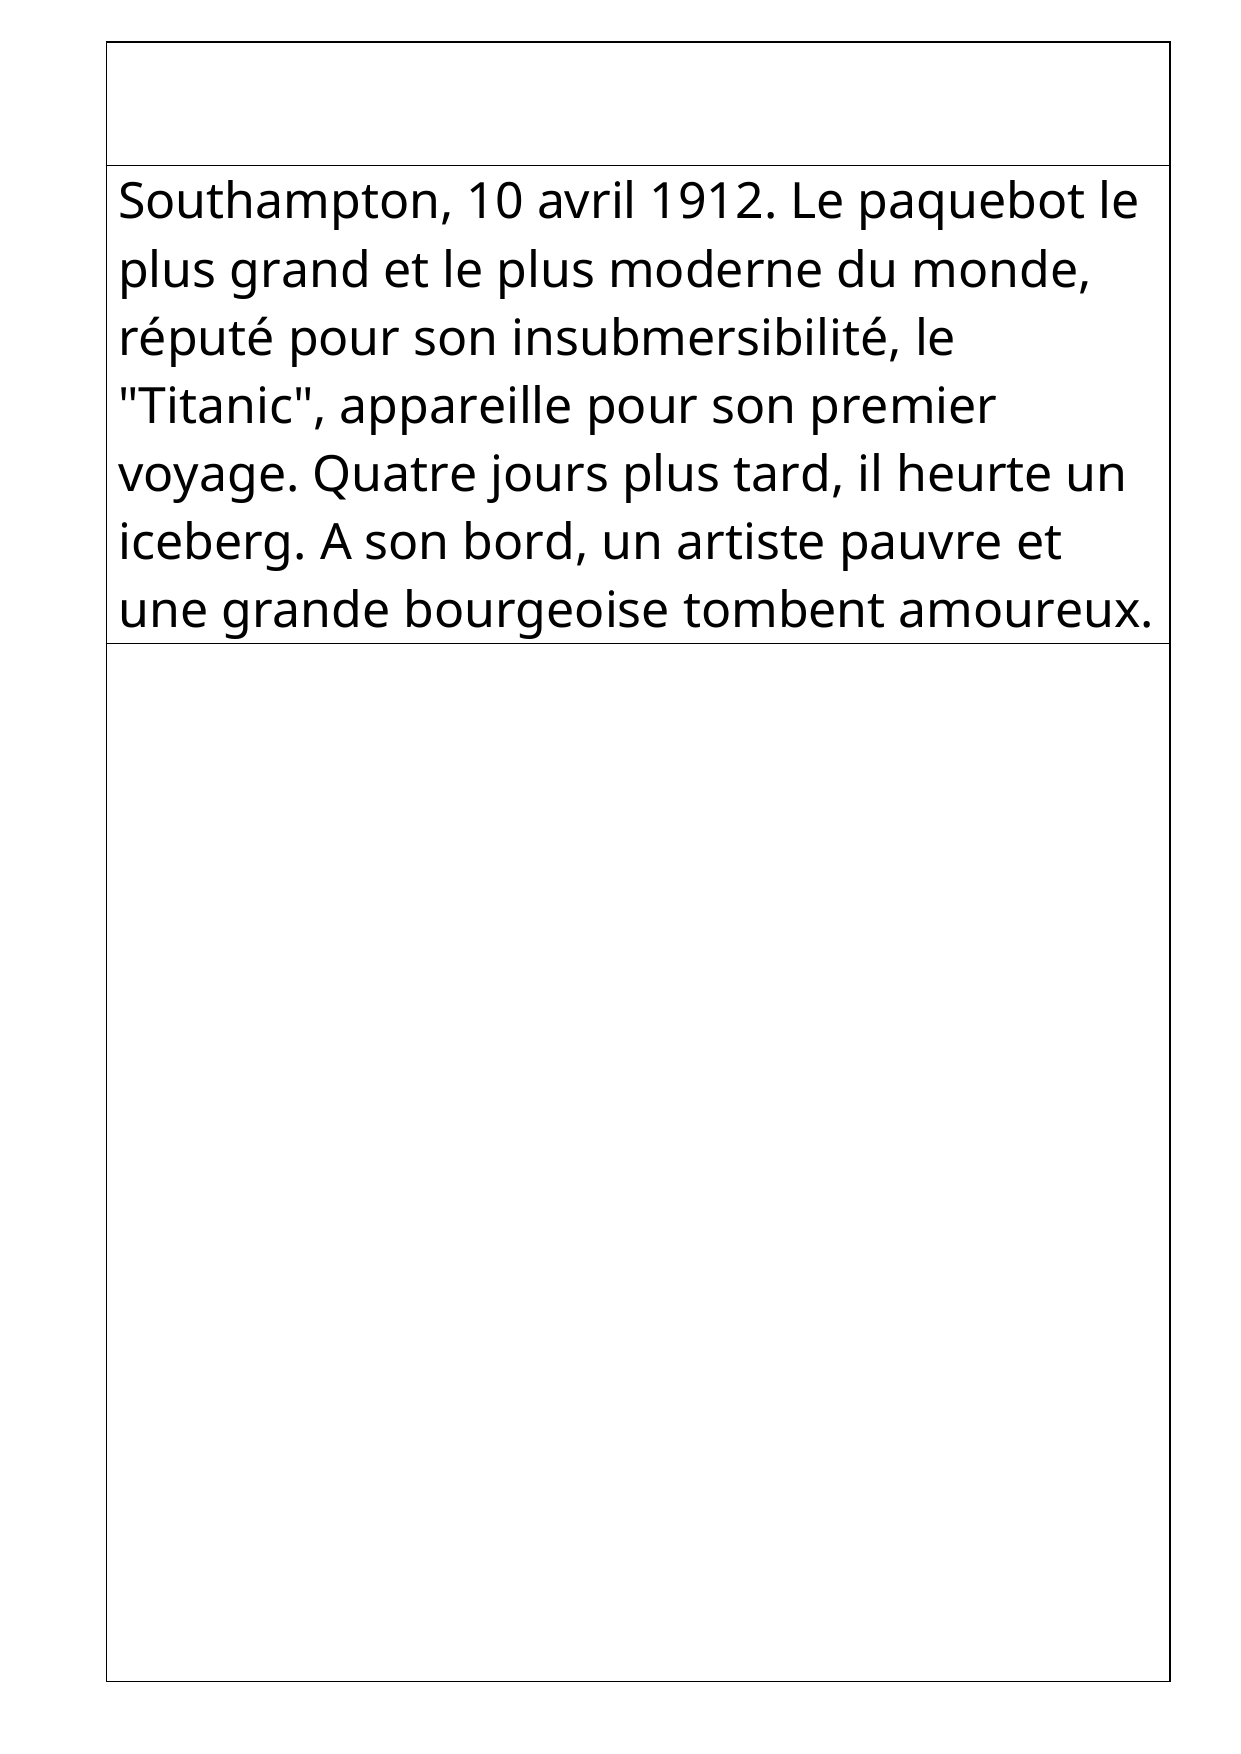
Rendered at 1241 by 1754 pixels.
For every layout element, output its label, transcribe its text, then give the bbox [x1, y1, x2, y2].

table_cell Southampton, 10 avril 1912. Le paquebot le plus grand et le plus moderne du monde, réputé pour son insubmersibilité, le "Titanic", appareille pour son premier voyage. Quatre jours plus tard, il heurte un iceberg. A son bord, un artiste pauvre et une grande bourgeoise tombent amoureux. [107, 166, 1169, 642]
table_cell [107, 644, 1169, 1681]
table_cell [107, 43, 1169, 164]
